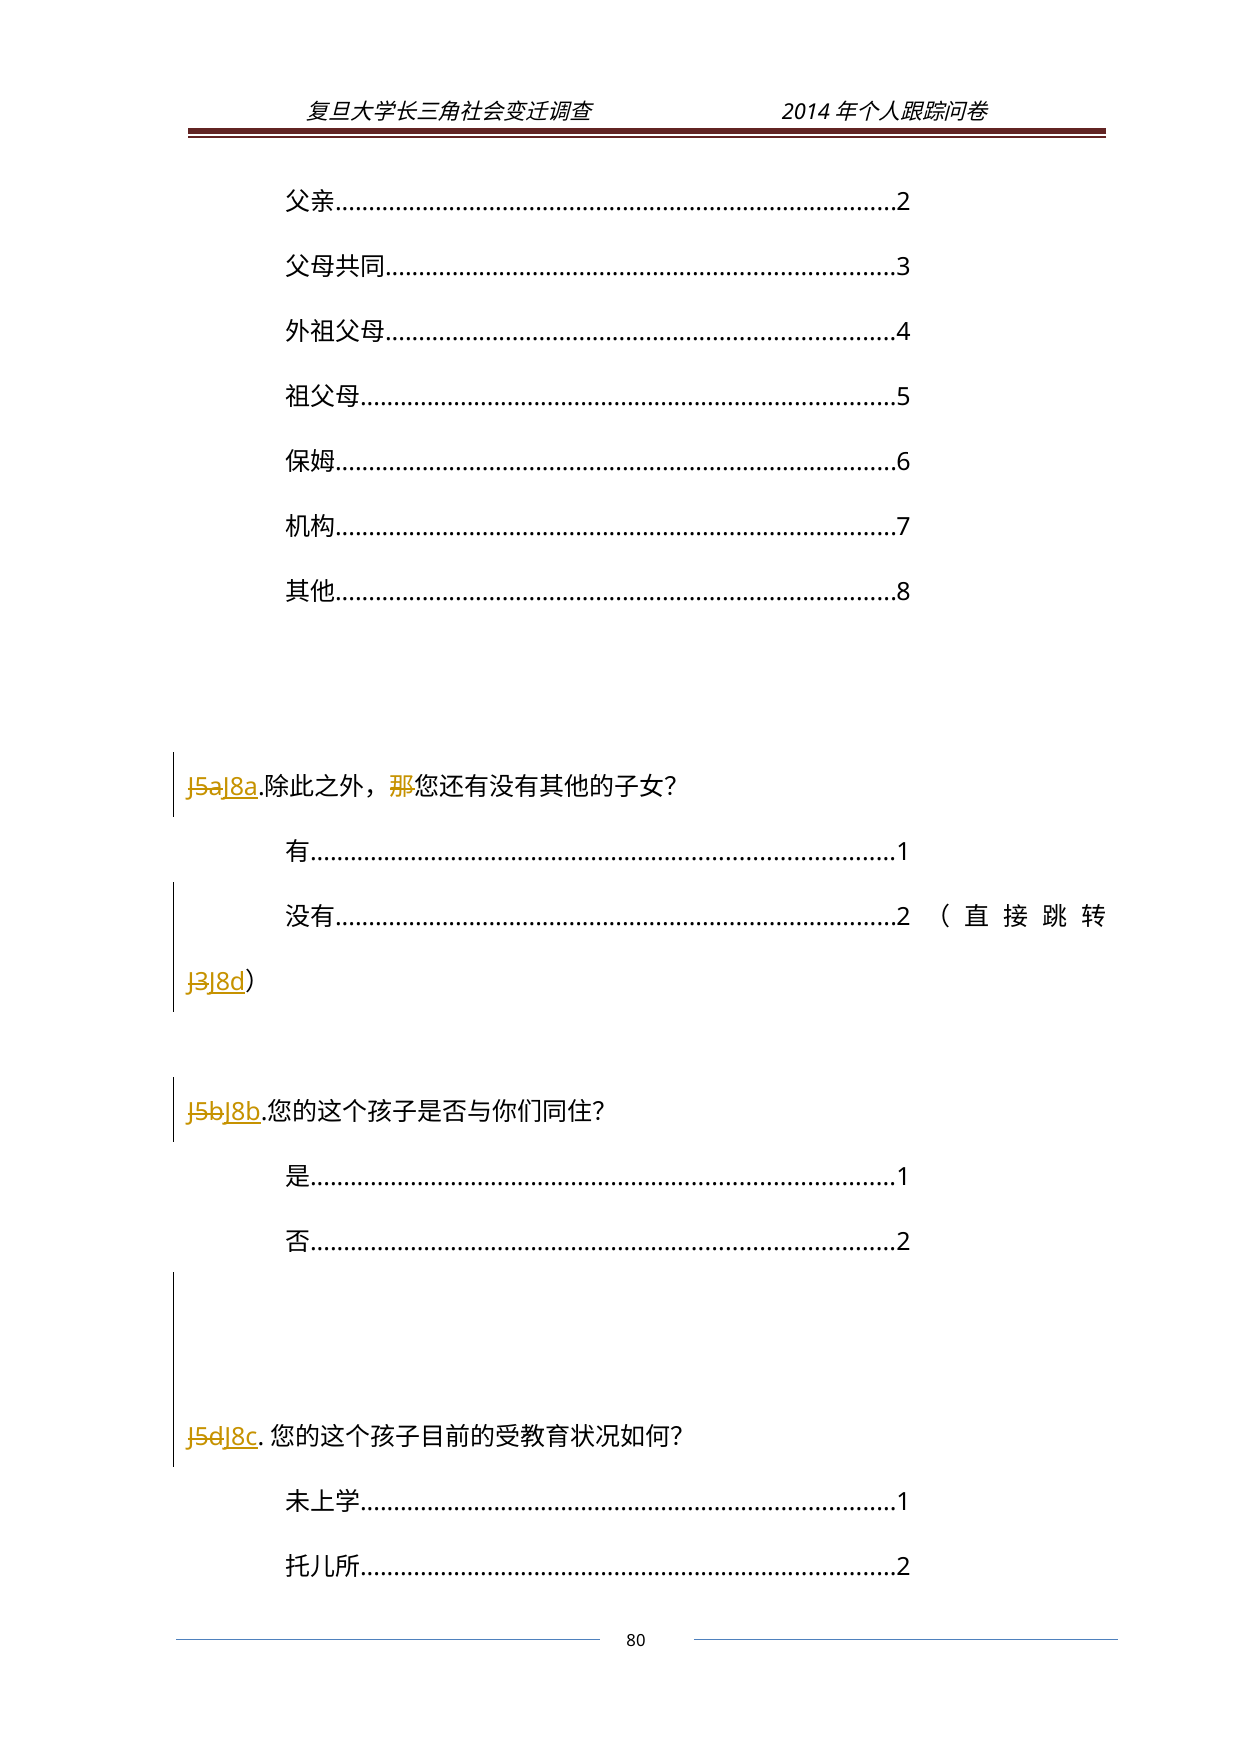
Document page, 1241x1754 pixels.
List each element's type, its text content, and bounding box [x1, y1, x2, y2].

text 其他 8 [187, 557, 1106, 622]
text .除此之外，您还有没有其他的子女？ [187, 752, 1106, 817]
text 托儿所 2 [187, 1532, 1106, 1597]
text .您的这个孩子是否与你们同住？ [187, 1077, 1106, 1142]
text 没有 2（直接跳转） [187, 882, 1106, 1012]
text . 您的这个孩子目前的受教育状况如何？ [187, 1402, 1106, 1467]
text 机构 7 [187, 492, 1106, 557]
text 有 1 [187, 817, 1106, 882]
text 外祖父母 4 [187, 297, 1106, 362]
text 是 1 [187, 1142, 1106, 1207]
text 父母共同 3 [187, 232, 1106, 297]
text 未上学 1 [187, 1467, 1106, 1532]
text 祖父母 5 [187, 362, 1106, 427]
text 保姆 6 [187, 427, 1106, 492]
text 否 2 [187, 1207, 1106, 1272]
text 父亲 2 [187, 167, 1106, 232]
